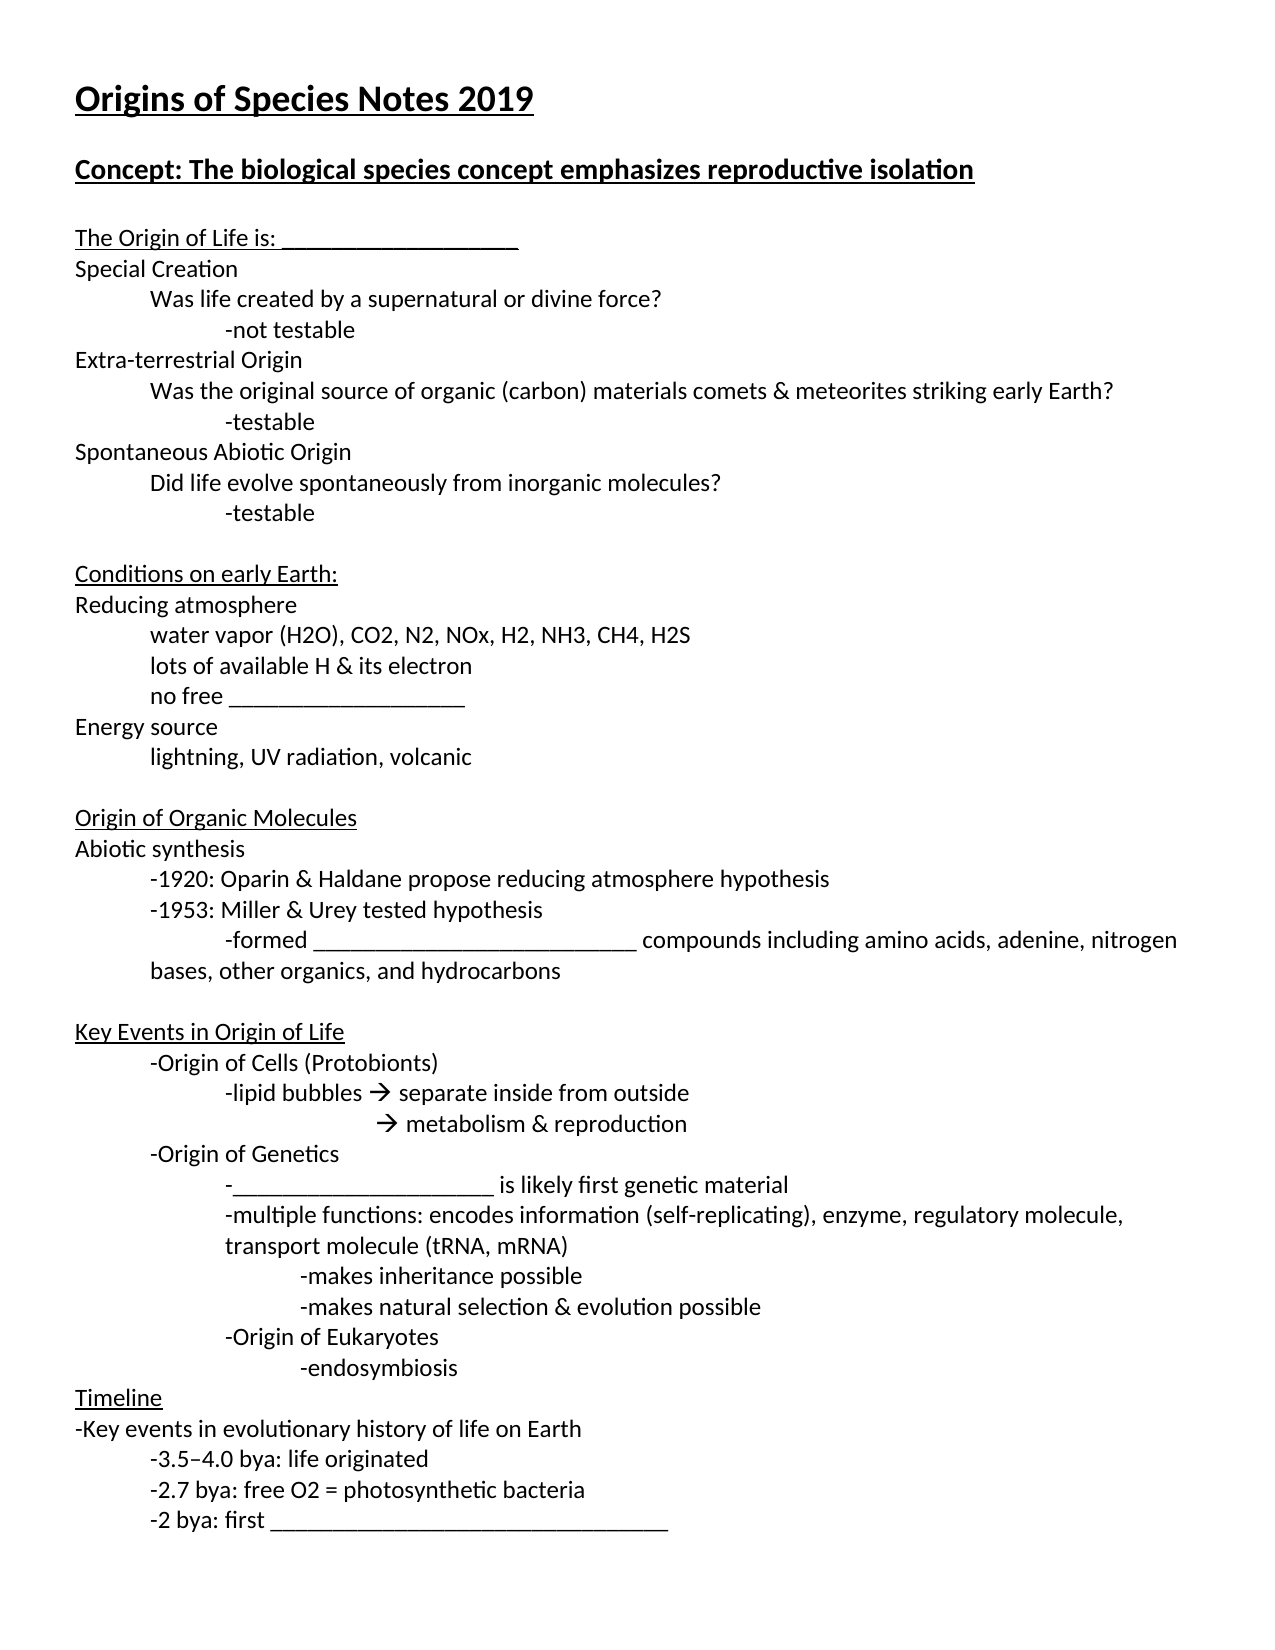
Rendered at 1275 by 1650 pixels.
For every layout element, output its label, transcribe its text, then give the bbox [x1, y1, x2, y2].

text Origins of Species Notes 2019 [75, 75, 1200, 121]
text Special Creation [75, 253, 1200, 284]
text Conditions on early Earth: [75, 558, 1200, 589]
text Extra-terrestrial Origin [75, 345, 1200, 375]
text -Origin of Cells (Protobionts) [75, 1047, 1200, 1077]
text -makes inheritance possible [225, 1260, 1200, 1291]
text -formed __________________________ compounds including amino acids, adenine, nitrogen bases, other organics, and hydrocarbons [150, 924, 1200, 986]
text -1953: Miller & Urey tested hypothesis [75, 894, 1200, 924]
text metabolism & reproduction [75, 1108, 1200, 1138]
text Timeline [75, 1382, 1200, 1413]
text Concept: The biological species concept emphasizes reproductive isolation [75, 151, 1200, 187]
text lightning, UV radiation, volcanic [75, 741, 1200, 772]
text Origin of Organic Molecules [75, 802, 1200, 833]
text -2 bya: first ________________________________ [75, 1504, 1200, 1535]
text -2.7 bya: free O2 = photosynthetic bacteria [75, 1474, 1200, 1504]
text no free ___________________ [75, 680, 1200, 711]
text -Origin of Eukaryotes [150, 1321, 1200, 1352]
text -Key events in evolutionary history of life on Earth [75, 1413, 1200, 1443]
text -multiple functions: encodes information (self-replicating), enzyme, regulatory molecule, transport molecule (tRNA, mRNA) [225, 1199, 1200, 1260]
text Did life evolve spontaneously from inorganic molecules? [75, 467, 1200, 497]
text -Origin of Genetics [75, 1138, 1200, 1169]
text Energy source [75, 711, 1200, 741]
text water vapor (H2O), CO2, N2, NOx, H2, NH3, CH4, H2S [75, 619, 1200, 650]
text -lipid bubbles separate inside from outside [150, 1077, 1200, 1108]
text Reducing atmosphere [75, 589, 1200, 619]
text -_____________________ is likely first genetic material [150, 1169, 1200, 1199]
text Key Events in Origin of Life [75, 1016, 1200, 1047]
text -3.5–4.0 bya: life originated [75, 1443, 1200, 1474]
text Was the original source of organic (carbon) materials comets & meteorites striking early Earth? [75, 375, 1200, 406]
text lots of available H & its electron [75, 650, 1200, 680]
text -makes natural selection & evolution possible [225, 1291, 1200, 1321]
text -testable [150, 497, 1200, 528]
text -1920: Oparin & Haldane propose reducing atmosphere hypothesis [75, 863, 1200, 894]
text Was life created by a supernatural or divine force? [75, 284, 1200, 314]
text Abiotic synthesis [75, 833, 1200, 863]
text -not testable [150, 314, 1200, 345]
text Spontaneous Abiotic Origin [75, 436, 1200, 467]
text -endosymbiosis [225, 1352, 1200, 1382]
text -testable [150, 406, 1200, 436]
text The Origin of Life is: ___________________ [75, 223, 1200, 253]
